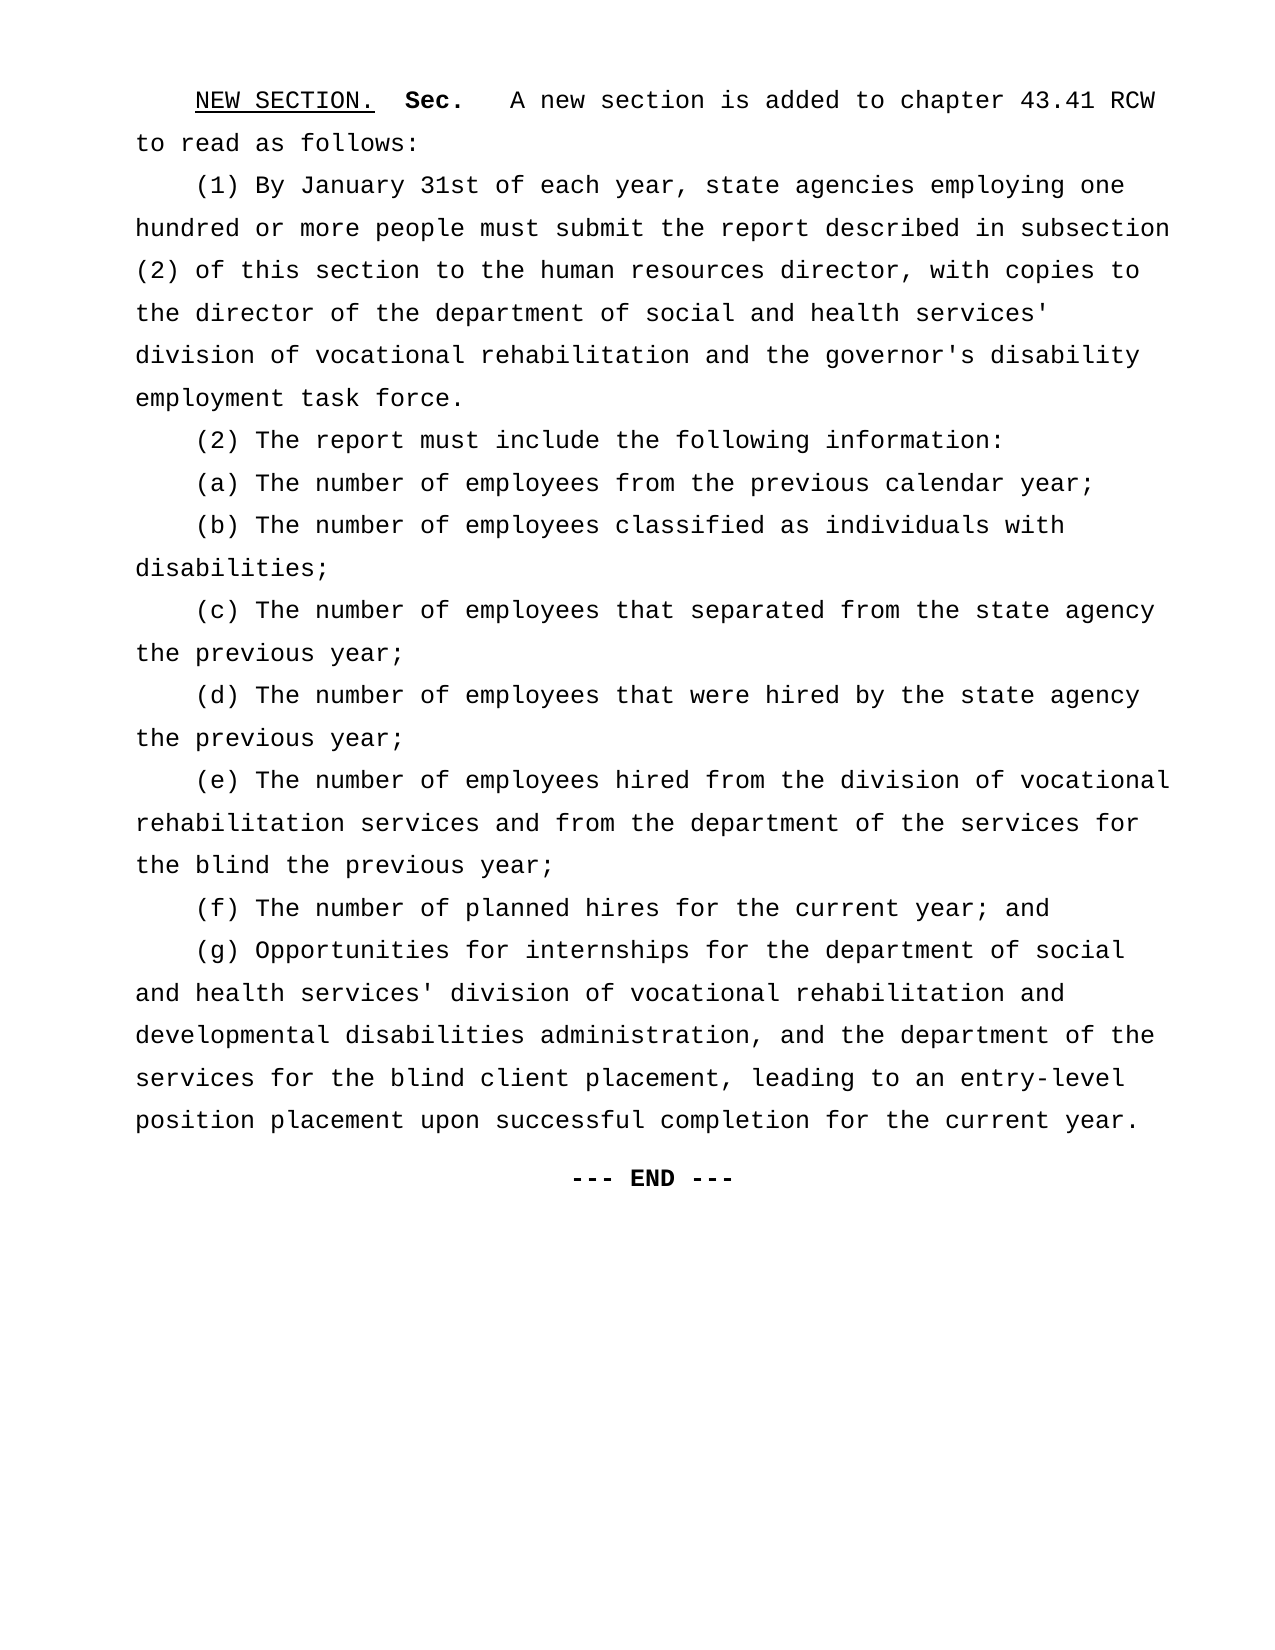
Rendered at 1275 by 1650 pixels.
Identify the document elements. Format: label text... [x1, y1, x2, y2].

text (b) The number of employees classified as individuals with disabilities; [135, 500, 1170, 585]
text (d) The number of employees that were hired by the state agency the previous year; [135, 670, 1170, 755]
text (2) The report must include the following information: [135, 415, 1170, 457]
text (f) The number of planned hires for the current year; and [135, 882, 1170, 925]
text --- END --- [135, 1166, 1170, 1194]
text (c) The number of employees that separated from the state agency the previous year; [135, 585, 1170, 670]
text (a) The number of employees from the previous calendar year; [135, 457, 1170, 500]
text NEW SECTION. Sec. A new section is added to chapter 43.41 RCW to read as follows: [135, 75, 1170, 160]
text (1) By January 31st of each year, state agencies employing one hundred or more people must submit the report described in subsection (2) of this section to the human resources director, with copies to the director of the department of social and health services' division of vocational rehabilitation and the governor's disability employment task force. [135, 160, 1170, 415]
text (e) The number of employees hired from the division of vocational rehabilitation services and from the department of the services for the blind the previous year; [135, 755, 1170, 882]
text (g) Opportunities for internships for the department of social and health services' division of vocational rehabilitation and developmental disabilities administration, and the department of the services for the blind client placement, leading to an entry-level position placement upon successful completion for the current year. [135, 925, 1170, 1137]
